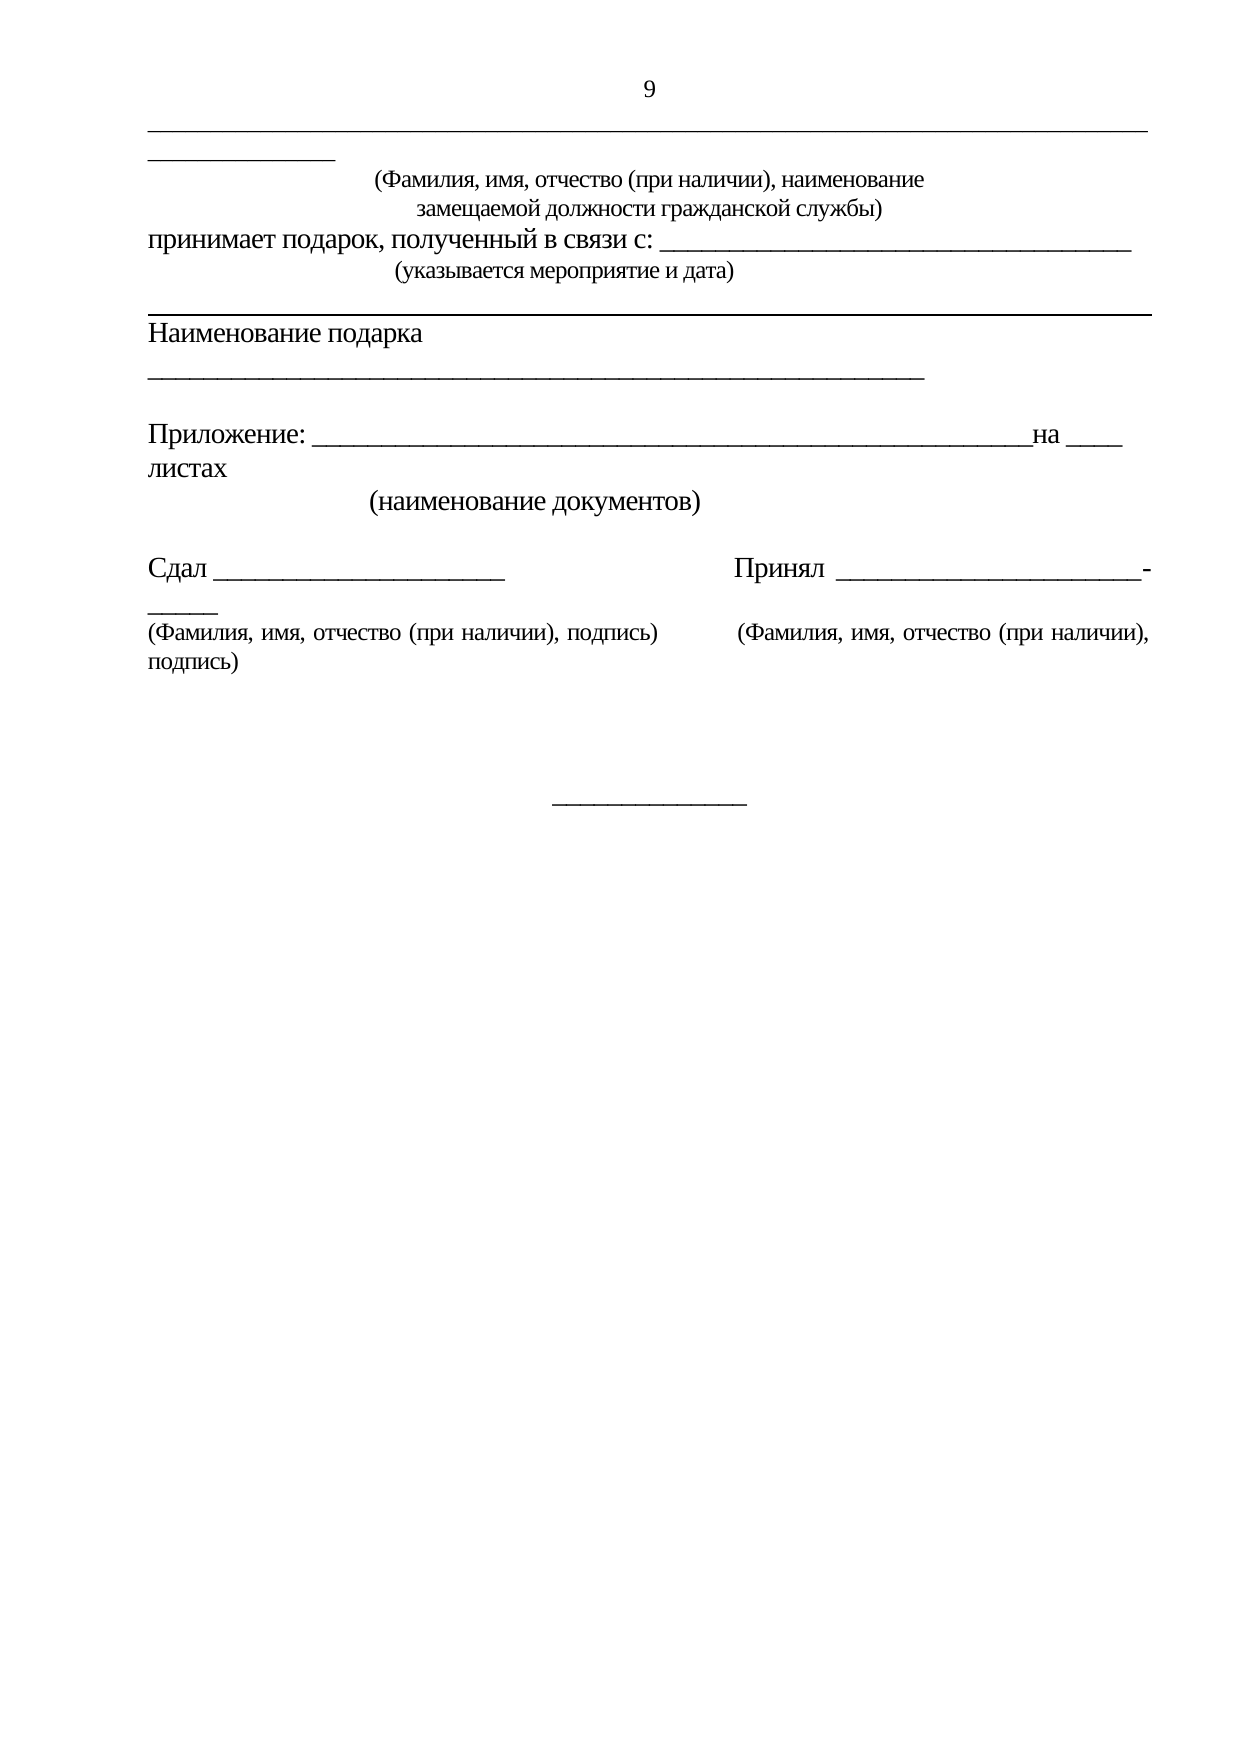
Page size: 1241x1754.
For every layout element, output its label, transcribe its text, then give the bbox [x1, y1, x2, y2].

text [148, 106, 1152, 164]
text Сдал _____________________ Принял ___________________________ [148, 550, 1152, 617]
text Приложение: ____________________________________________________на ____ листах [148, 416, 1152, 483]
text принимает подарок, полученный в связи с: __________________________________ [148, 221, 1152, 255]
text замещаемой должности гражданской службы) [148, 193, 1152, 221]
text (Фамилия, имя, отчество (при наличии), подпись) (Фамилия, имя, отчество (при наличии), подпись) [148, 617, 1152, 675]
text (наименование документов) [148, 483, 1152, 517]
text (Фамилия, имя, отчество (при наличии), наименование [148, 164, 1152, 193]
text Наименование подарка ________________________________________________________ [148, 316, 1152, 383]
text ______________ [148, 776, 1152, 809]
text (указывается мероприятие и дата) [148, 255, 1152, 284]
